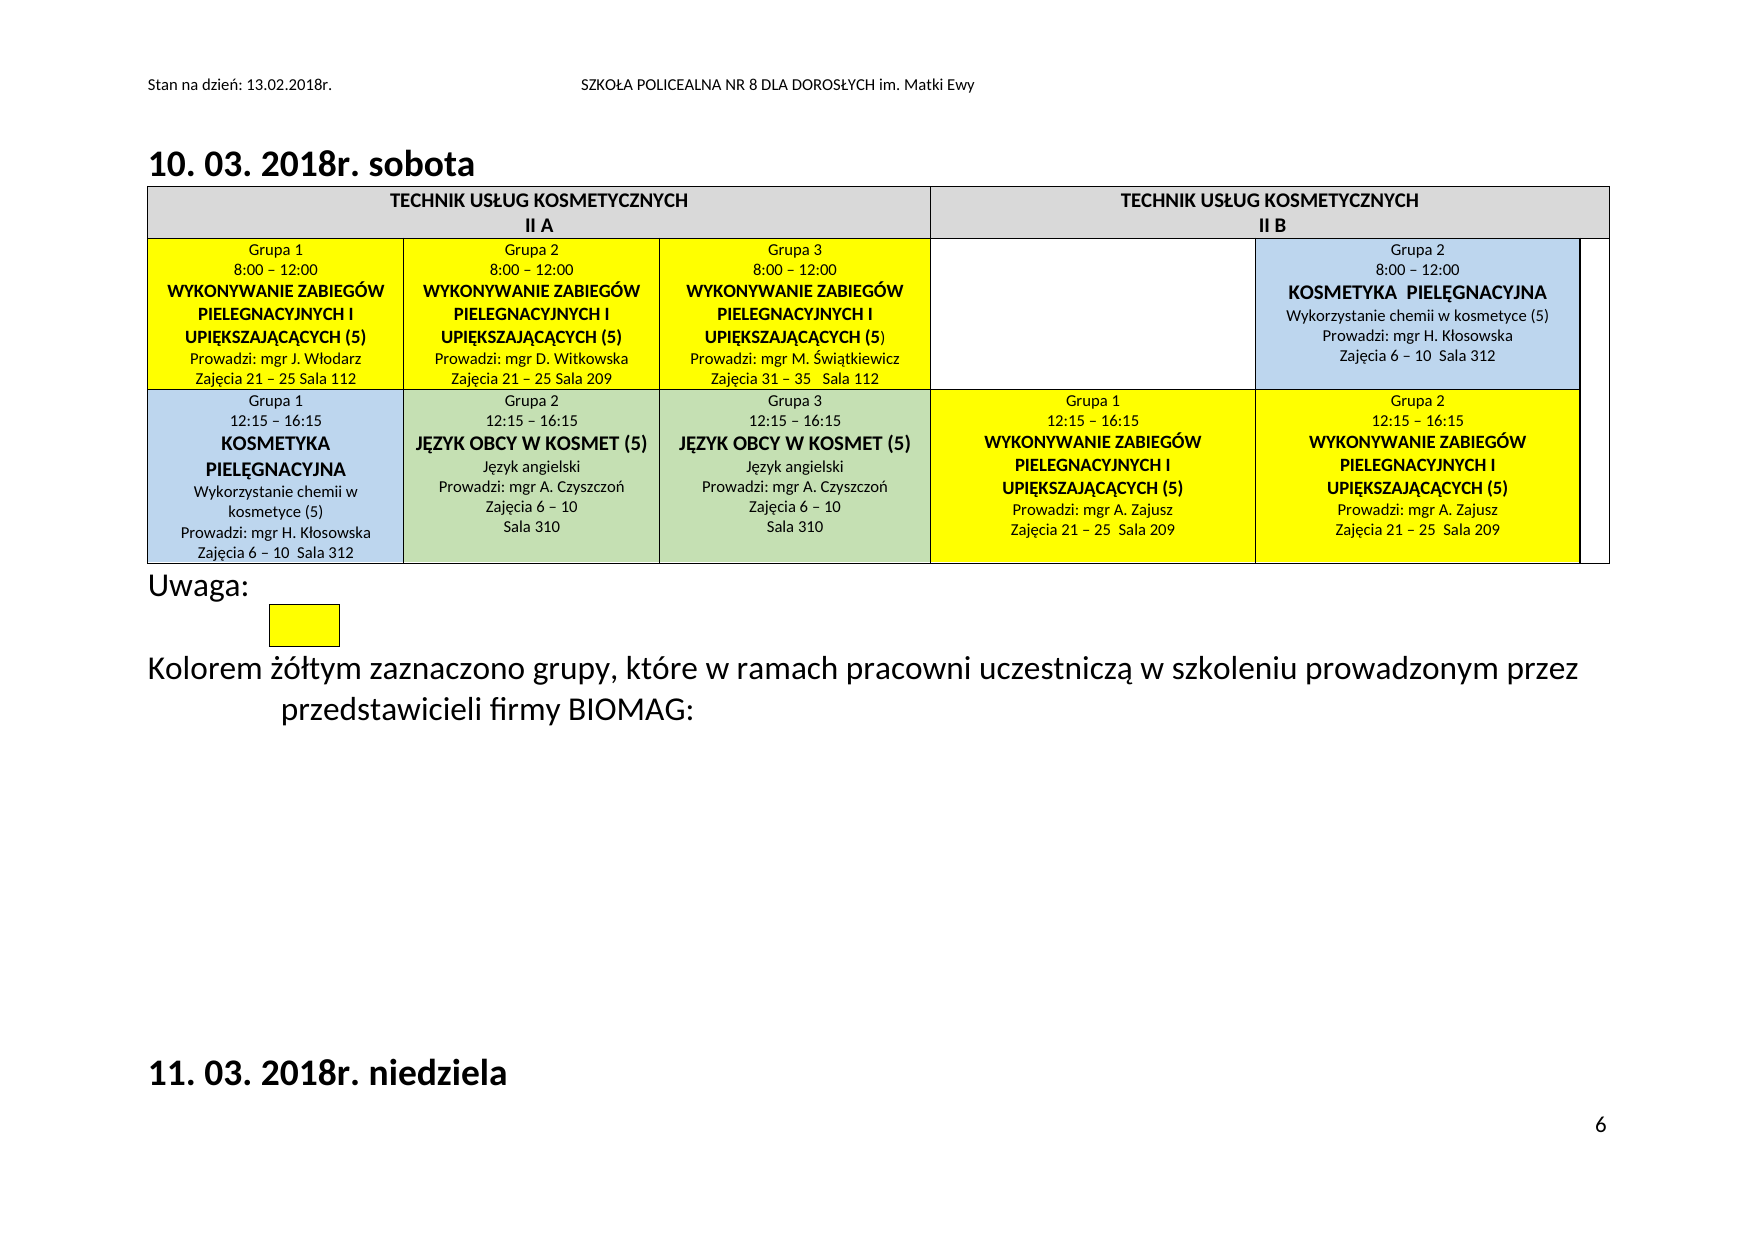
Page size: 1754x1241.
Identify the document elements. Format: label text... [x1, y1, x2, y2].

table_cell Grupa 1 12:15 – 16:15 KOSMETYKA PIELĘGNACYJNA Wykorzystanie chemii w kosmetyce (5) Prowadzi: mgr H. Kłosowska Zajęcia 6 – 10 Sala 312 [148, 390, 403, 562]
text Uwaga: [148, 564, 1606, 604]
table_cell Grupa 2 8:00 – 12:00 KOSMETYKA PIELĘGNACYJNA Wykorzystanie chemii w kosmetyce (5) Prowadzi: mgr H. Kłosowska Zajęcia 6 – 10 Sala 312 [1256, 239, 1579, 389]
text Kolorem żółtym zaznaczono grupy, które w ramach pracowni uczestniczą w szkoleniu prowadzonym przez przedstawicieli firmy BIOMAG: [148, 647, 1606, 728]
table_header TECHNIK USŁUG KOSMETYCZNYCH II B [931, 187, 1609, 238]
table_cell Grupa 2 12:15 – 16:15 WYKONYWANIE ZABIEGÓW PIELEGNACYJNYCH I UPIĘKSZAJĄCĄCYCH (5) Prowadzi: mgr A. Zajusz Zajęcia 21 – 25 Sala 209 [1256, 390, 1579, 562]
table_cell Grupa 2 12:15 – 16:15 JĘZYK OBCY W KOSMET (5) Język angielski Prowadzi: mgr A. Czyszczoń Zajęcia 6 – 10 Sala 310 [404, 390, 659, 562]
text 10. 03. 2018r. sobota [148, 140, 1606, 186]
table_header [270, 605, 339, 646]
table_cell Grupa 3 12:15 – 16:15 JĘZYK OBCY W KOSMET (5) Język angielski Prowadzi: mgr A. Czyszczoń Zajęcia 6 – 10 Sala 310 [660, 390, 930, 562]
table_cell Grupa 3 8:00 – 12:00 WYKONYWANIE ZABIEGÓW PIELEGNACYJNYCH I UPIĘKSZAJĄCĄCYCH (5) Prowadzi: mgr M. Świątkiewicz Zajęcia 31 – 35 Sala 112 [660, 239, 930, 389]
table_cell Grupa 2 8:00 – 12:00 WYKONYWANIE ZABIEGÓW PIELEGNACYJNYCH I UPIĘKSZAJĄCĄCYCH (5) Prowadzi: mgr D. Witkowska Zajęcia 21 – 25 Sala 209 [404, 239, 659, 389]
table_cell Grupa 1 12:15 – 16:15 WYKONYWANIE ZABIEGÓW PIELEGNACYJNYCH I UPIĘKSZAJĄCĄCYCH (5) Prowadzi: mgr A. Zajusz Zajęcia 21 – 25 Sala 209 [931, 390, 1255, 562]
table_header TECHNIK USŁUG KOSMETYCZNYCH II A [148, 187, 930, 238]
table_cell [1581, 239, 1609, 562]
table_cell [931, 239, 1255, 389]
text 11. 03. 2018r. niedziela [148, 1049, 1606, 1095]
table_cell Grupa 1 8:00 – 12:00 WYKONYWANIE ZABIEGÓW PIELEGNACYJNYCH I UPIĘKSZAJĄCĄCYCH (5) Prowadzi: mgr J. Włodarz Zajęcia 21 – 25 Sala 112 [148, 239, 403, 389]
